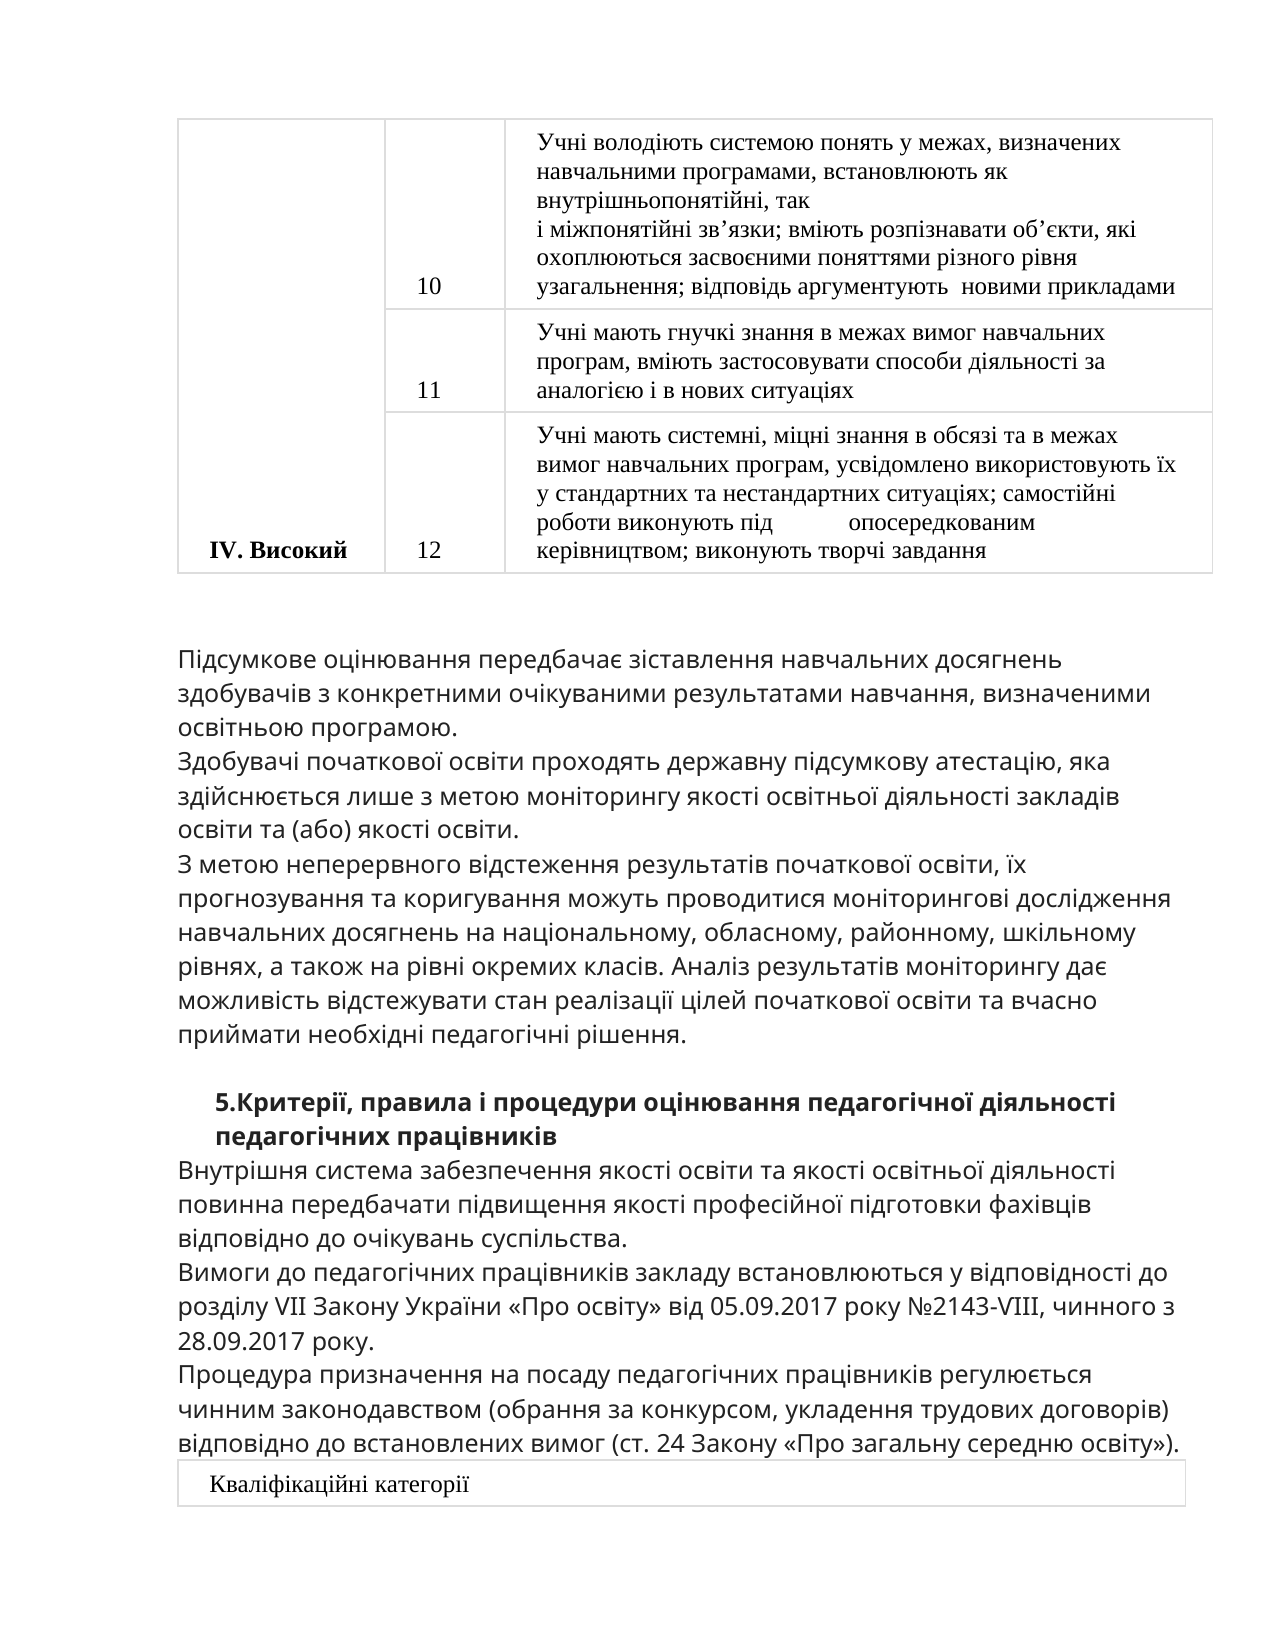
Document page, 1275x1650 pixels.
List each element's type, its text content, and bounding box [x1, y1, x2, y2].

text З метою неперервного відстеження результатів початкової освіти, їх прогнозування та коригування можуть проводитися моніторингові дослідження навчальних досягнень на національному, обласному, районному, шкільному рівнях, а також на рівні окремих класів. Аналіз результатів моніторингу дає можливість відстежувати стан реалізації цілей початкової освіти та вчасно приймати необхідні педагогічні рішення. [177, 846, 1186, 1051]
text Здобувачі початкової освіти проходять державну підсумкову атестацію, яка здійснюється лише з метою моніторингу якості освітньої діяльності закладів освіти та (або) якості освіти. [177, 744, 1186, 846]
text Процедура призначення на посаду педагогічних працівників регулюється чинним законодавством (обрання за конкурсом, укладення трудових договорів) відповідно до встановлених вимог (ст. 24 Закону «Про загальну середню освіту»). [177, 1357, 1186, 1459]
table_header Кваліфікаційні категорії [179, 1461, 1185, 1505]
table_cell Учні володіють системою понять у межах, визначених навчальними програмами, встановлюють як внутрішньопонятійні, так і міжпонятійні зв’язки; вміють розпізнавати об’єкти, які охоплюються засвоєними поняттями різного рівня узагальнення; відповідь аргументують новими прикладами [506, 120, 1212, 308]
table_cell Учні мають системні, міцні знання в обсязі та в межах вимог навчальних програм, усвідомлено використовують їх у стандартних та нестандартних ситуаціях; самостійні роботи виконують під опосередкованим керівництвом; виконують творчі завдання [506, 413, 1212, 572]
table_cell IV. Високий [179, 120, 384, 572]
text 5.Критерії, правила і процедури оцінювання педагогічної діяльності педагогічних працівників [215, 1085, 1186, 1153]
text Підсумкове оцінювання передбачає зіставлення навчальних досягнень здобувачів з конкретними очікуваними результатами навчання, визначеними освітньою програмою. [177, 642, 1186, 744]
table_cell 12 [386, 413, 504, 572]
table_cell Учні мають гнучкі знання в межах вимог навчальних програм, вміють застосовувати способи діяльності за аналогією і в нових ситуаціях [506, 310, 1212, 411]
table_cell 11 [386, 310, 504, 411]
text Вимоги до педагогічних працівників закладу встановлюються у відповідності до розділу VІІ Закону України «Про освіту» від 05.09.2017 року №2143-ѴІІІ, чинного з 28.09.2017 року. [177, 1255, 1186, 1357]
table_cell 10 [386, 120, 504, 308]
text Внутрішня система забезпечення якості освіти та якості освітньої діяльності повинна передбачати підвищення якості професійної підготовки фахівців відповідно до очікувань суспільства. [177, 1153, 1186, 1255]
